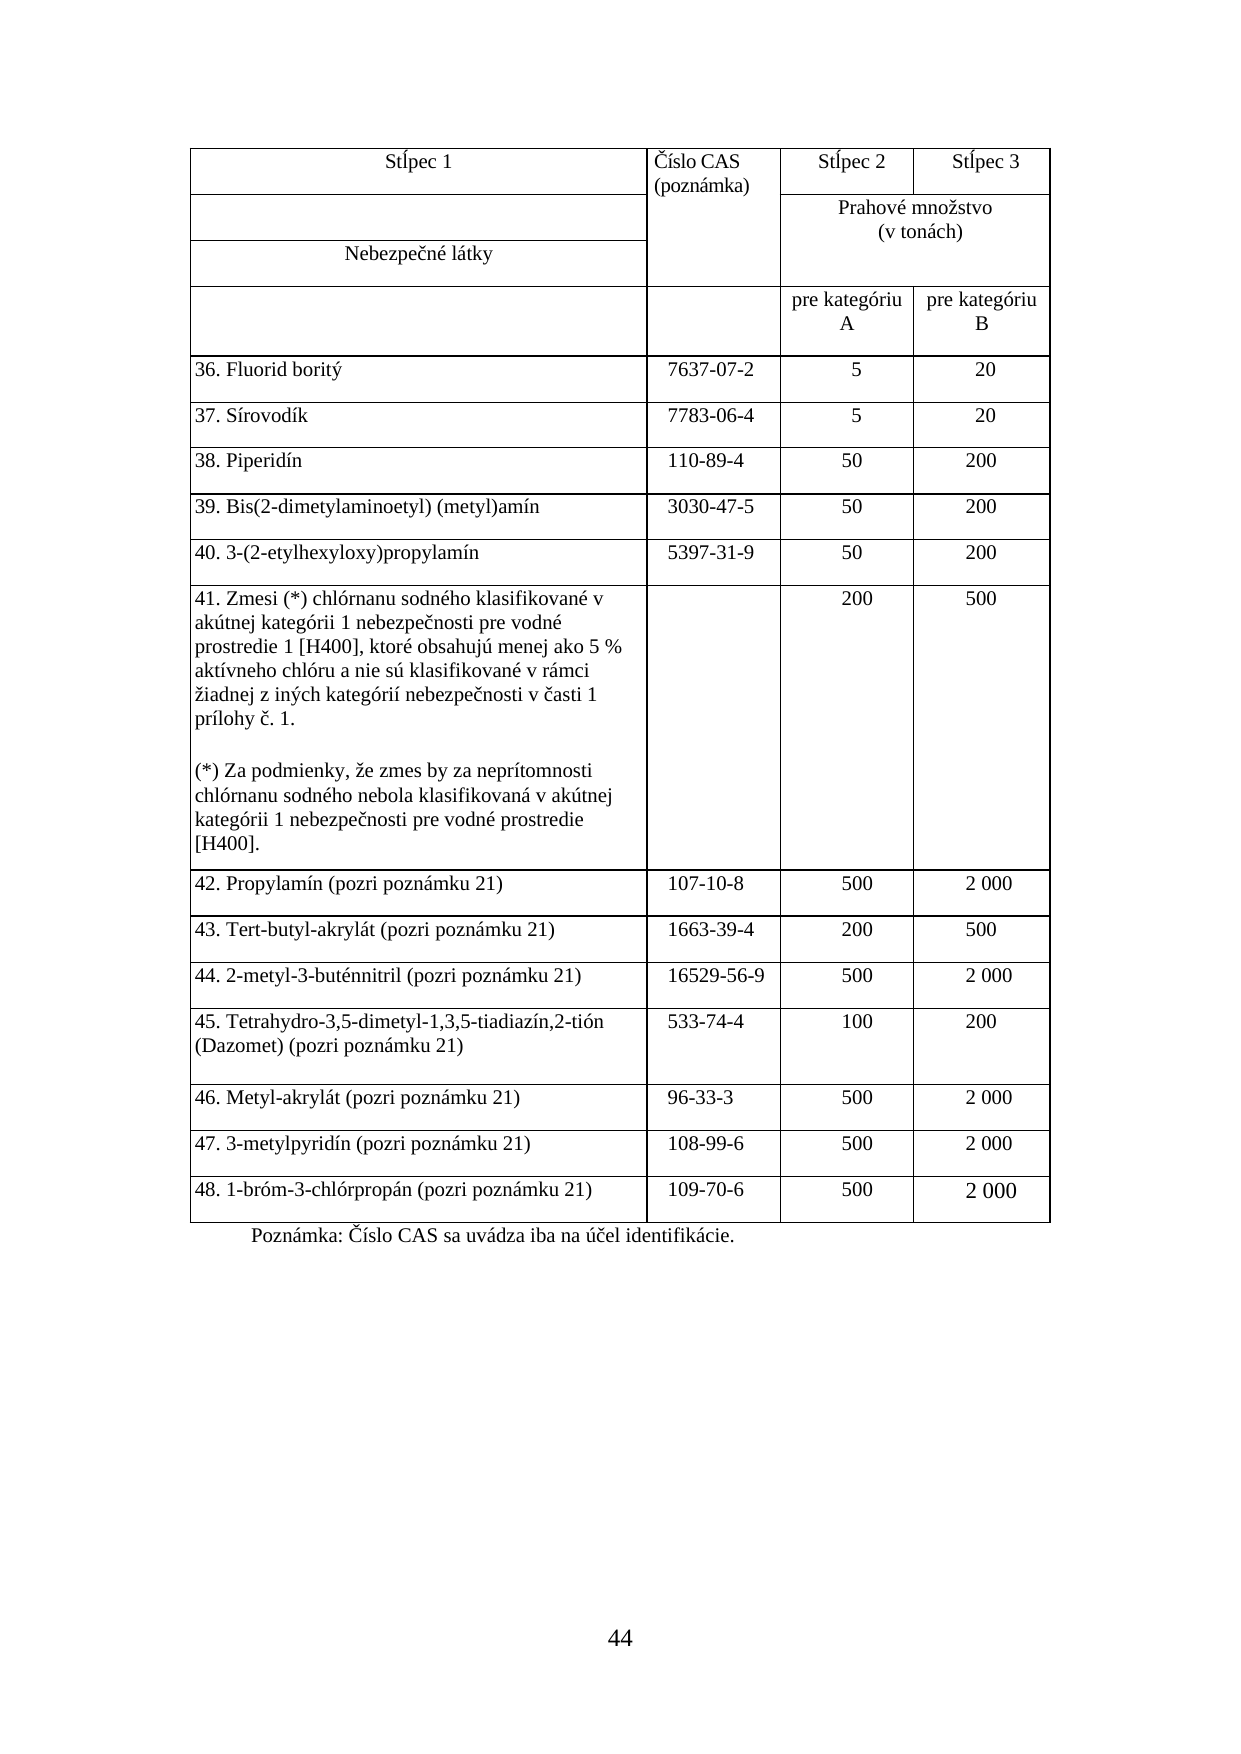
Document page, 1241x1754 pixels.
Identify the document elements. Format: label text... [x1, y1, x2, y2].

table_cell pre kategóriu B [914, 287, 1049, 355]
table_cell 50 [781, 540, 913, 584]
table_cell 50 [781, 495, 913, 538]
table_cell [191, 287, 646, 355]
table_cell 38. Piperidín [191, 448, 646, 493]
table_cell 500 [781, 871, 913, 915]
table_cell 46. Metyl-akrylát (pozri poznámku 21) [191, 1085, 646, 1129]
table_cell 37. Sírovodík [191, 403, 646, 447]
table_cell 47. 3-metylpyridín (pozri poznámku 21) [191, 1131, 646, 1176]
table_header Stĺpec 1 [191, 149, 646, 194]
table_cell 533-74-4 [648, 1009, 780, 1083]
table_header Stĺpec 2 [781, 149, 913, 194]
table_cell 50 [781, 448, 913, 493]
table_cell 500 [781, 1131, 913, 1176]
table_cell 500 [781, 1177, 913, 1222]
table_cell 48. 1-bróm-3-chlórpropán (pozri poznámku 21) [191, 1177, 646, 1222]
table_cell 100 [781, 1009, 913, 1083]
table_cell Nebezpečné látky [191, 241, 646, 286]
table_cell 44. 2-metyl-3-buténnitril (pozri poznámku 21) [191, 963, 646, 1007]
table_cell 20 [914, 357, 1049, 401]
table_cell 2 000 [914, 1085, 1049, 1129]
table_cell 40. 3-(2-etylhexyloxy)propylamín [191, 540, 646, 584]
table_cell Prahové množstvo (v tonách) [781, 195, 1049, 286]
table_cell 2 000 [914, 1131, 1049, 1176]
table_cell 2 000 [914, 871, 1049, 915]
table_header Stĺpec 3 [914, 149, 1049, 194]
table_cell 500 [781, 1085, 913, 1129]
table_cell 500 [914, 917, 1049, 961]
table_cell 16529-56-9 [648, 963, 780, 1007]
table_cell 7783-06-4 [648, 403, 780, 447]
table_cell [648, 287, 780, 355]
table_cell 500 [781, 963, 913, 1007]
table_cell [648, 586, 780, 869]
table_cell 39. Bis(2-dimetylaminoetyl) (metyl)amín [191, 495, 646, 538]
table_cell 20 [914, 403, 1049, 447]
table_cell 200 [914, 540, 1049, 584]
table_cell 42. Propylamín (pozri poznámku 21) [191, 871, 646, 915]
table_cell 109-70-6 [648, 1177, 780, 1222]
table_cell 7637-07-2 [648, 357, 780, 401]
table_cell 45. Tetrahydro-3,5-dimetyl-1,3,5-tiadiazín,2-tión (Dazomet) (pozri poznámku 21) [191, 1009, 646, 1083]
table_cell 107-10-8 [648, 871, 780, 915]
table_header Číslo CAS (poznámka) [648, 149, 780, 286]
table_cell 96-33-3 [648, 1085, 780, 1129]
table_cell 200 [914, 1009, 1049, 1083]
table_cell 200 [781, 917, 913, 961]
table_cell 1663-39-4 [648, 917, 780, 961]
table_cell 108-99-6 [648, 1131, 780, 1176]
table_cell 3030-47-5 [648, 495, 780, 538]
table_cell 110-89-4 [648, 448, 780, 493]
table_cell 43. Tert-butyl-akrylát (pozri poznámku 21) [191, 917, 646, 961]
table_cell 5 [781, 403, 913, 447]
table_cell 200 [914, 495, 1049, 538]
table_cell 2 000 [914, 963, 1049, 1007]
table_cell 200 [781, 586, 913, 869]
table_cell 500 [914, 586, 1049, 869]
table_cell 5 [781, 357, 913, 401]
text Poznámka: Číslo CAS sa uvádza iba na účel identifikácie. [251, 1223, 1093, 1247]
table_cell 200 [914, 448, 1049, 493]
table_cell 2 000 [914, 1177, 1049, 1222]
table_cell 36. Fluorid boritý [191, 357, 646, 401]
table_cell [191, 195, 646, 240]
table_cell 5397-31-9 [648, 540, 780, 584]
table_cell 41. Zmesi (*) chlórnanu sodného klasifikované v akútnej kategórii 1 nebezpečnosti pre vodné prostredie 1 [H400], ktoré obsahujú menej ako 5 % aktívneho chlóru a nie sú klasifikované v rámci žiadnej z iných kategórií nebezpečnosti v časti 1 prílohy č. 1. (*) Za podmienky, že zmes by za neprítomnosti chlórnanu sodného nebola klasifikovaná v akútnej kategórii 1 nebezpečnosti pre vodné prostredie [H400]. [191, 586, 646, 869]
table_cell pre kategóriu A [781, 287, 913, 355]
